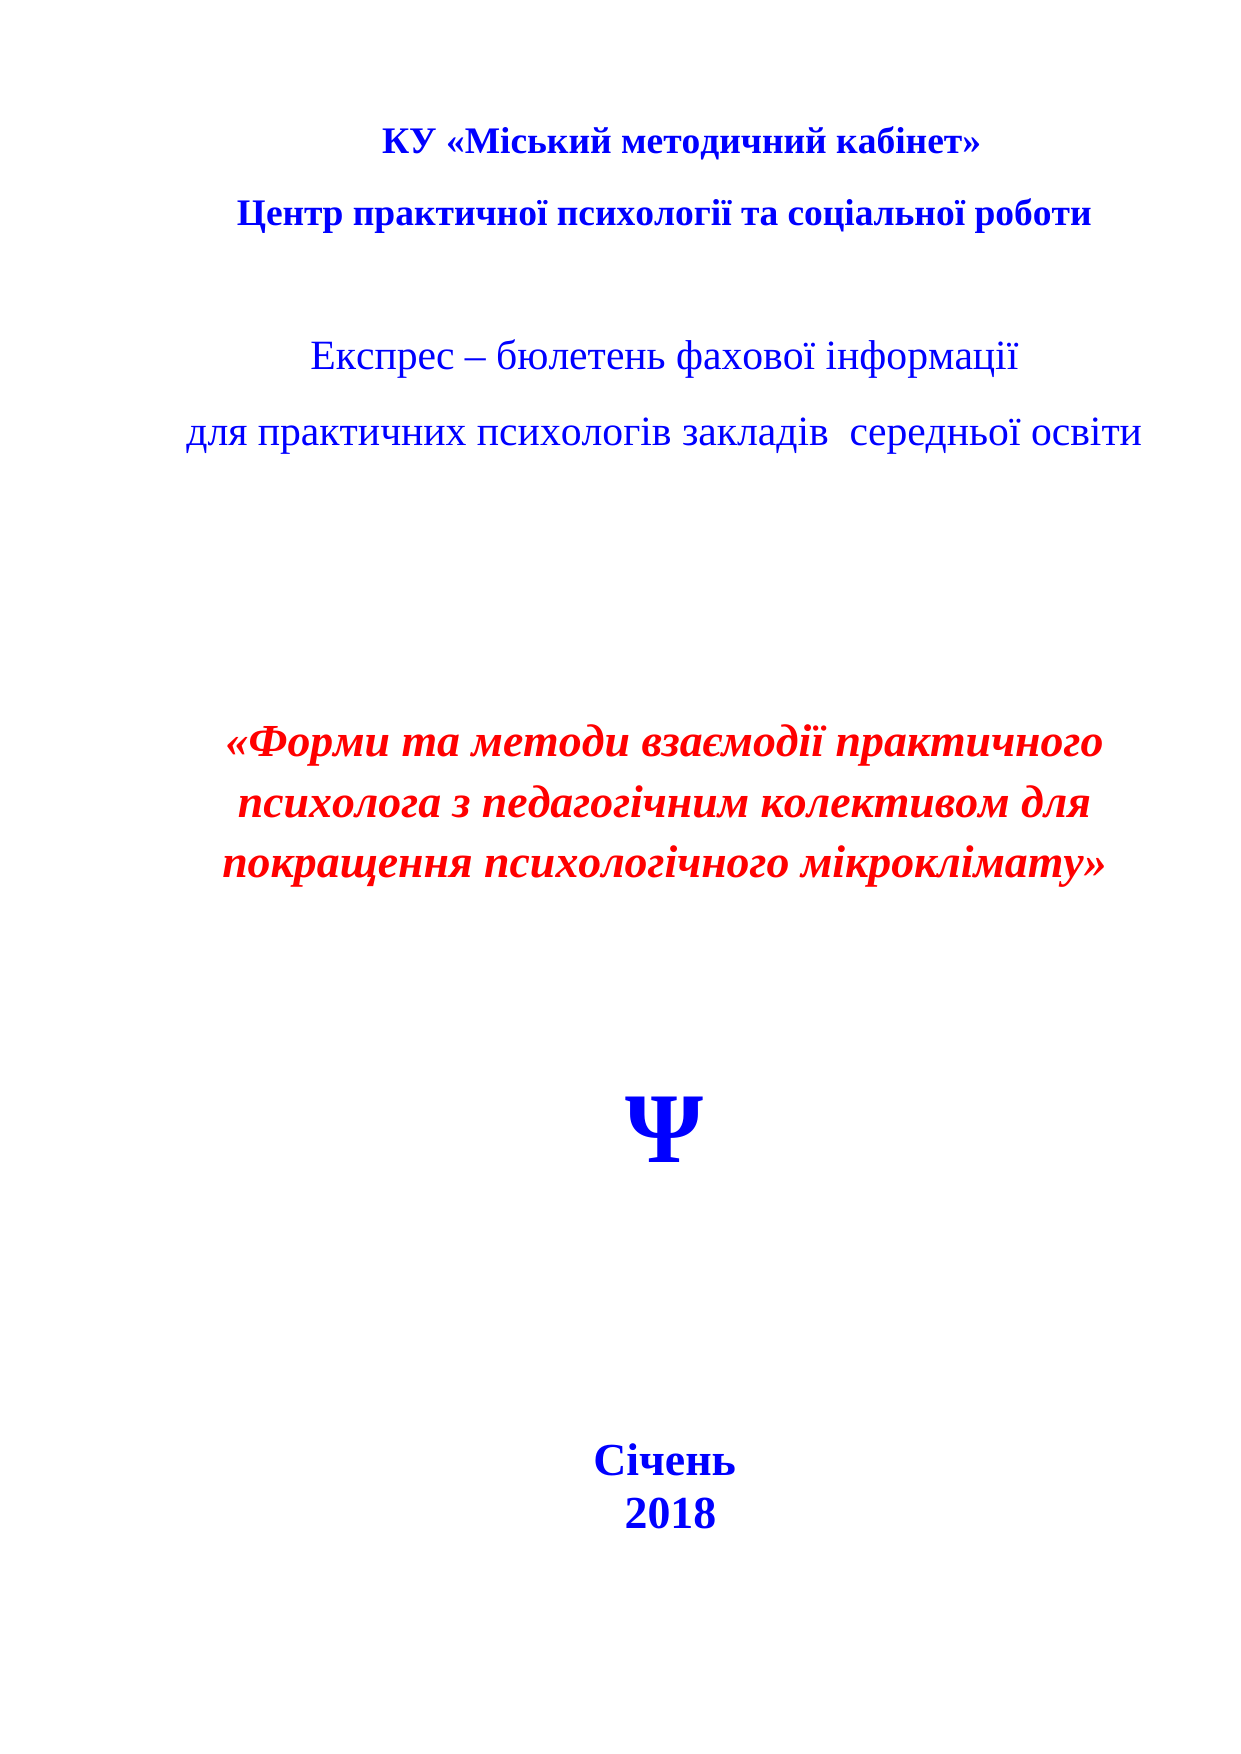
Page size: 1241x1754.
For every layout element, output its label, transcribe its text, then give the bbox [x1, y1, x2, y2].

text КУ «Міський методичний кабінет» [177, 118, 1152, 161]
text 2018 [177, 1486, 1152, 1538]
text для практичних психологів закладів середньої освіти [177, 407, 1152, 454]
text Ψ [177, 1069, 1152, 1184]
text Cічень [177, 1433, 1152, 1486]
text Експрес – бюлетень фахової інформації [177, 331, 1152, 379]
text «Форми та методи взаємодії практичного психолога з педагогічним колективом для покращення психологічного мікроклімату» [177, 714, 1152, 887]
text Центр практичної психології та соціальної роботи [177, 190, 1152, 233]
